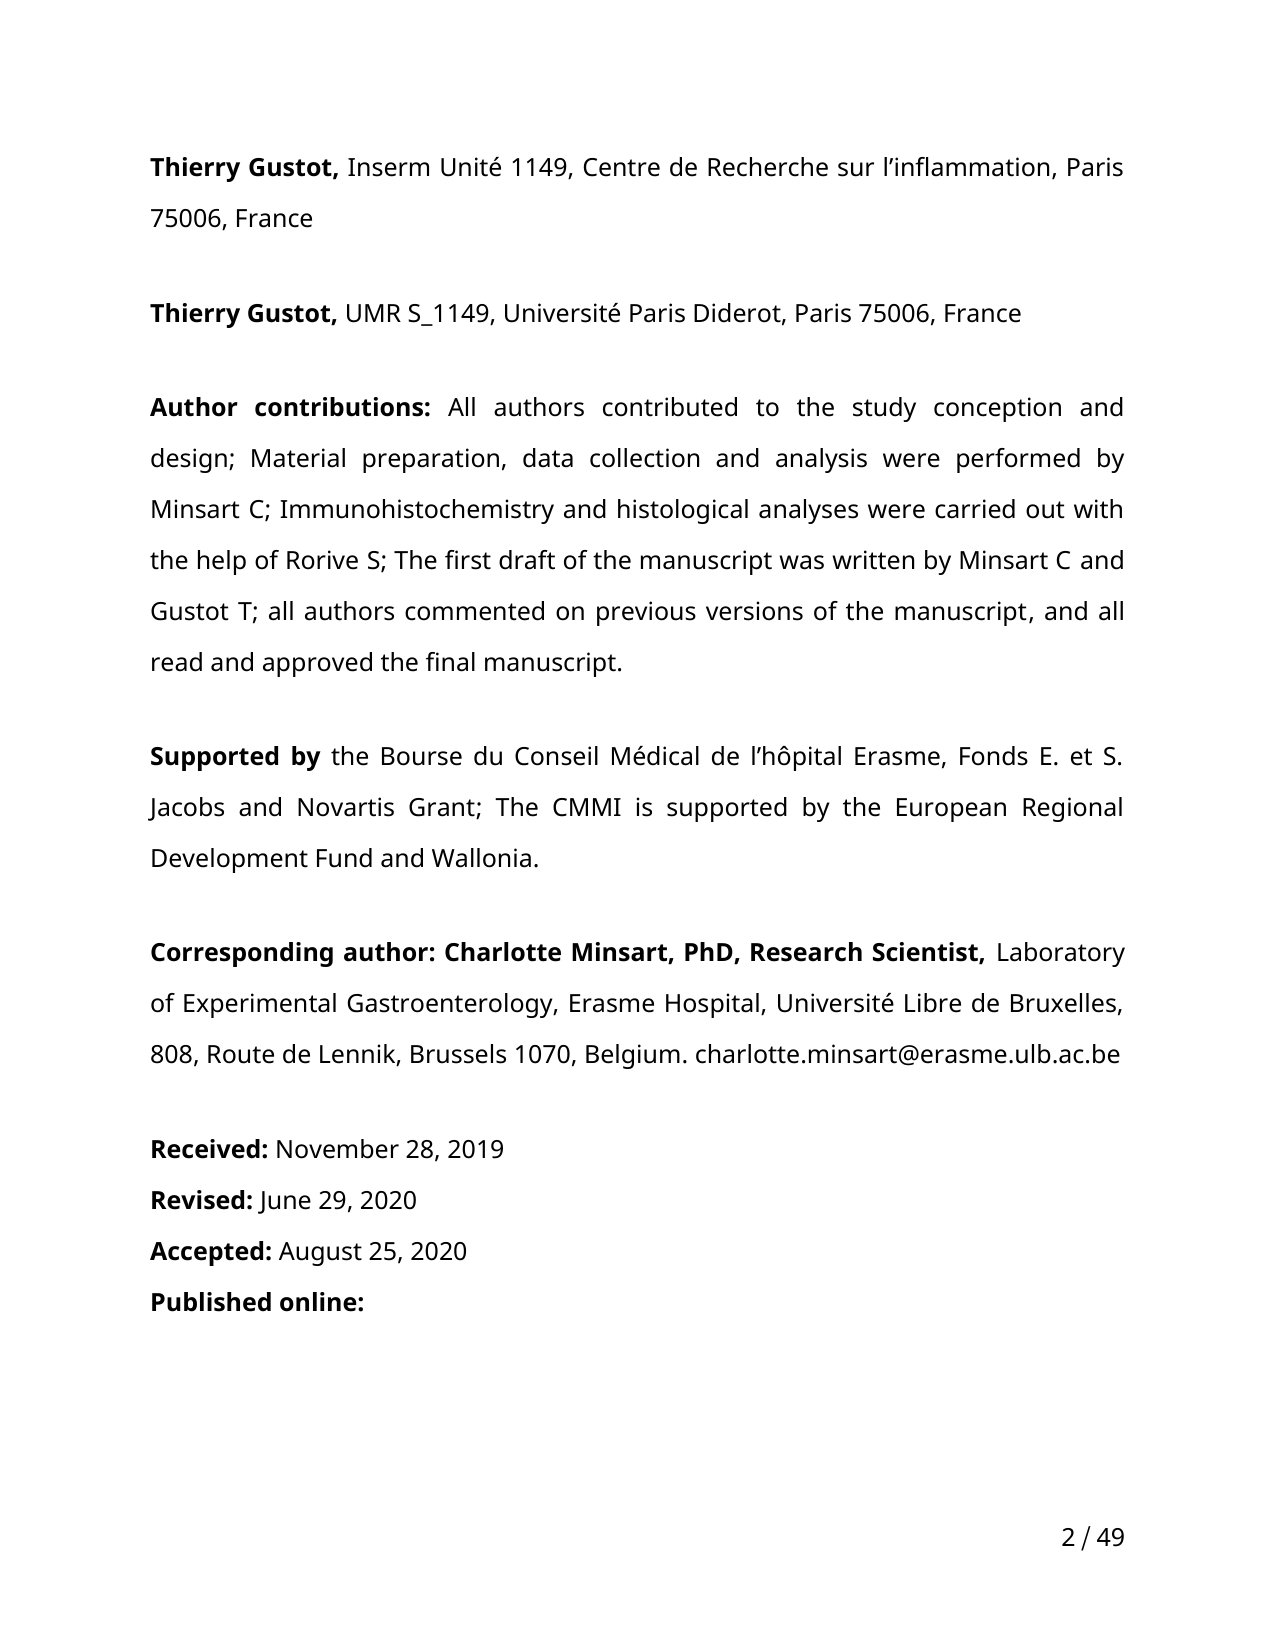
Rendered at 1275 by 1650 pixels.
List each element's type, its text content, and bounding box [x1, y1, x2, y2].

text Corresponding author: Charlotte Minsart, PhD, Research Scientist, Laboratory of Experimental Gastroenterology, Erasme Hospital, Université Libre de Bruxelles, 808, Route de Lennik, Brussels 1070, Belgium. charlotte.minsart@erasme.ulb.ac.be [150, 935, 1125, 1071]
text Supported by the Bourse du Conseil Médical de l’hôpital Erasme, Fonds E. et S. Jacobs and Novartis Grant; The CMMI is supported by the European Regional Development Fund and Wallonia. [150, 739, 1125, 875]
text Revised: June 29, 2020 [150, 1182, 1125, 1216]
text Author contributions: All authors contributed to the study conception and design; Material preparation, data collection and analysis were performed by Minsart C; Immunohistochemistry and histological analyses were carried out with the help of Rorive S; The first draft of the manuscript was written by Minsart C and Gustot T; all authors commented on previous versions of the manuscript, and all read and approved the final manuscript. [150, 389, 1125, 679]
text Received: November 28, 2019 [150, 1131, 1125, 1165]
text Accepted: August 25, 2020 [150, 1233, 1125, 1267]
text Thierry Gustot, Inserm Unité 1149, Centre de Recherche sur l’inflammation, Paris 75006, France [150, 150, 1125, 235]
text Thierry Gustot, UMR S_1149, Université Paris Diderot, Paris 75006, France [150, 295, 1125, 329]
text Published online: [150, 1284, 1125, 1318]
